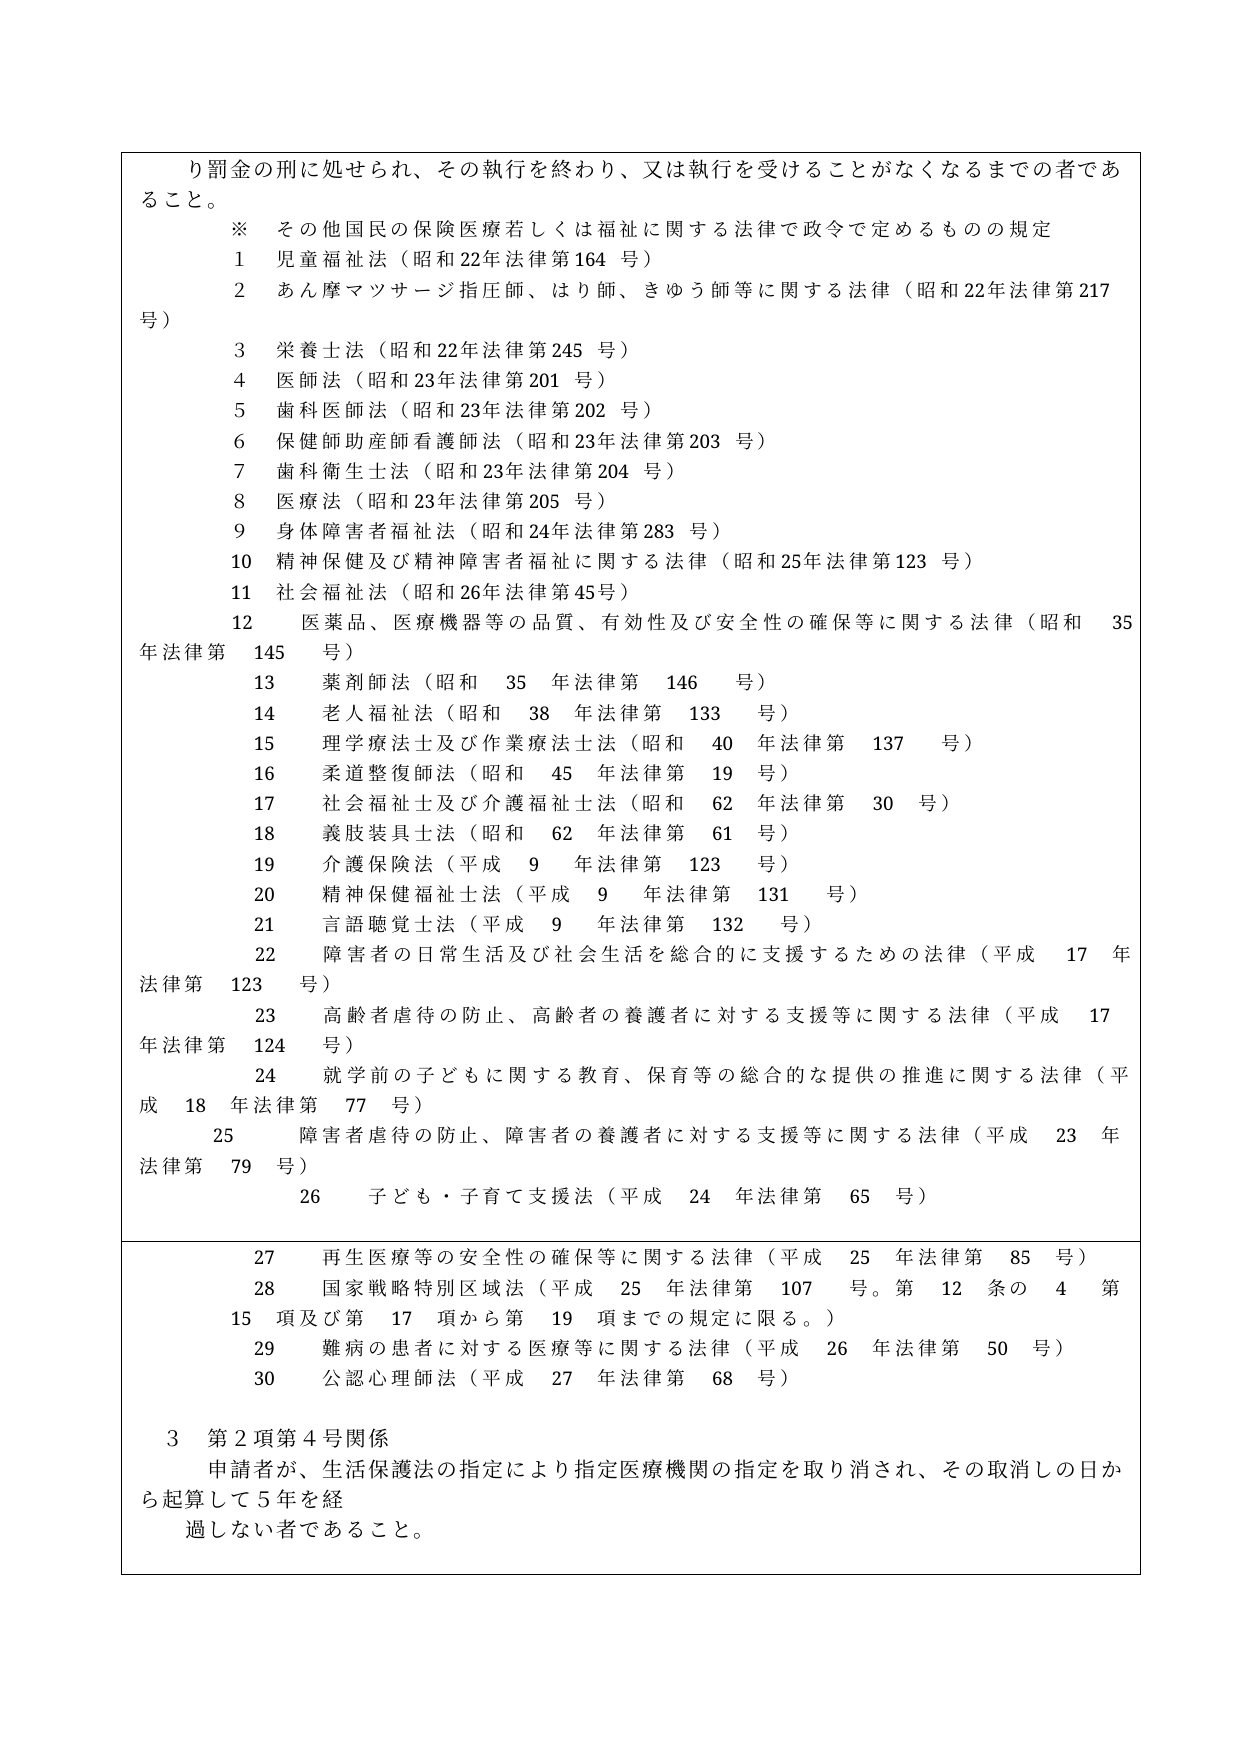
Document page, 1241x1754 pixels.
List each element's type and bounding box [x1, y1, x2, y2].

table_cell [122, 1242, 1140, 1574]
table_header [122, 153, 1140, 1241]
